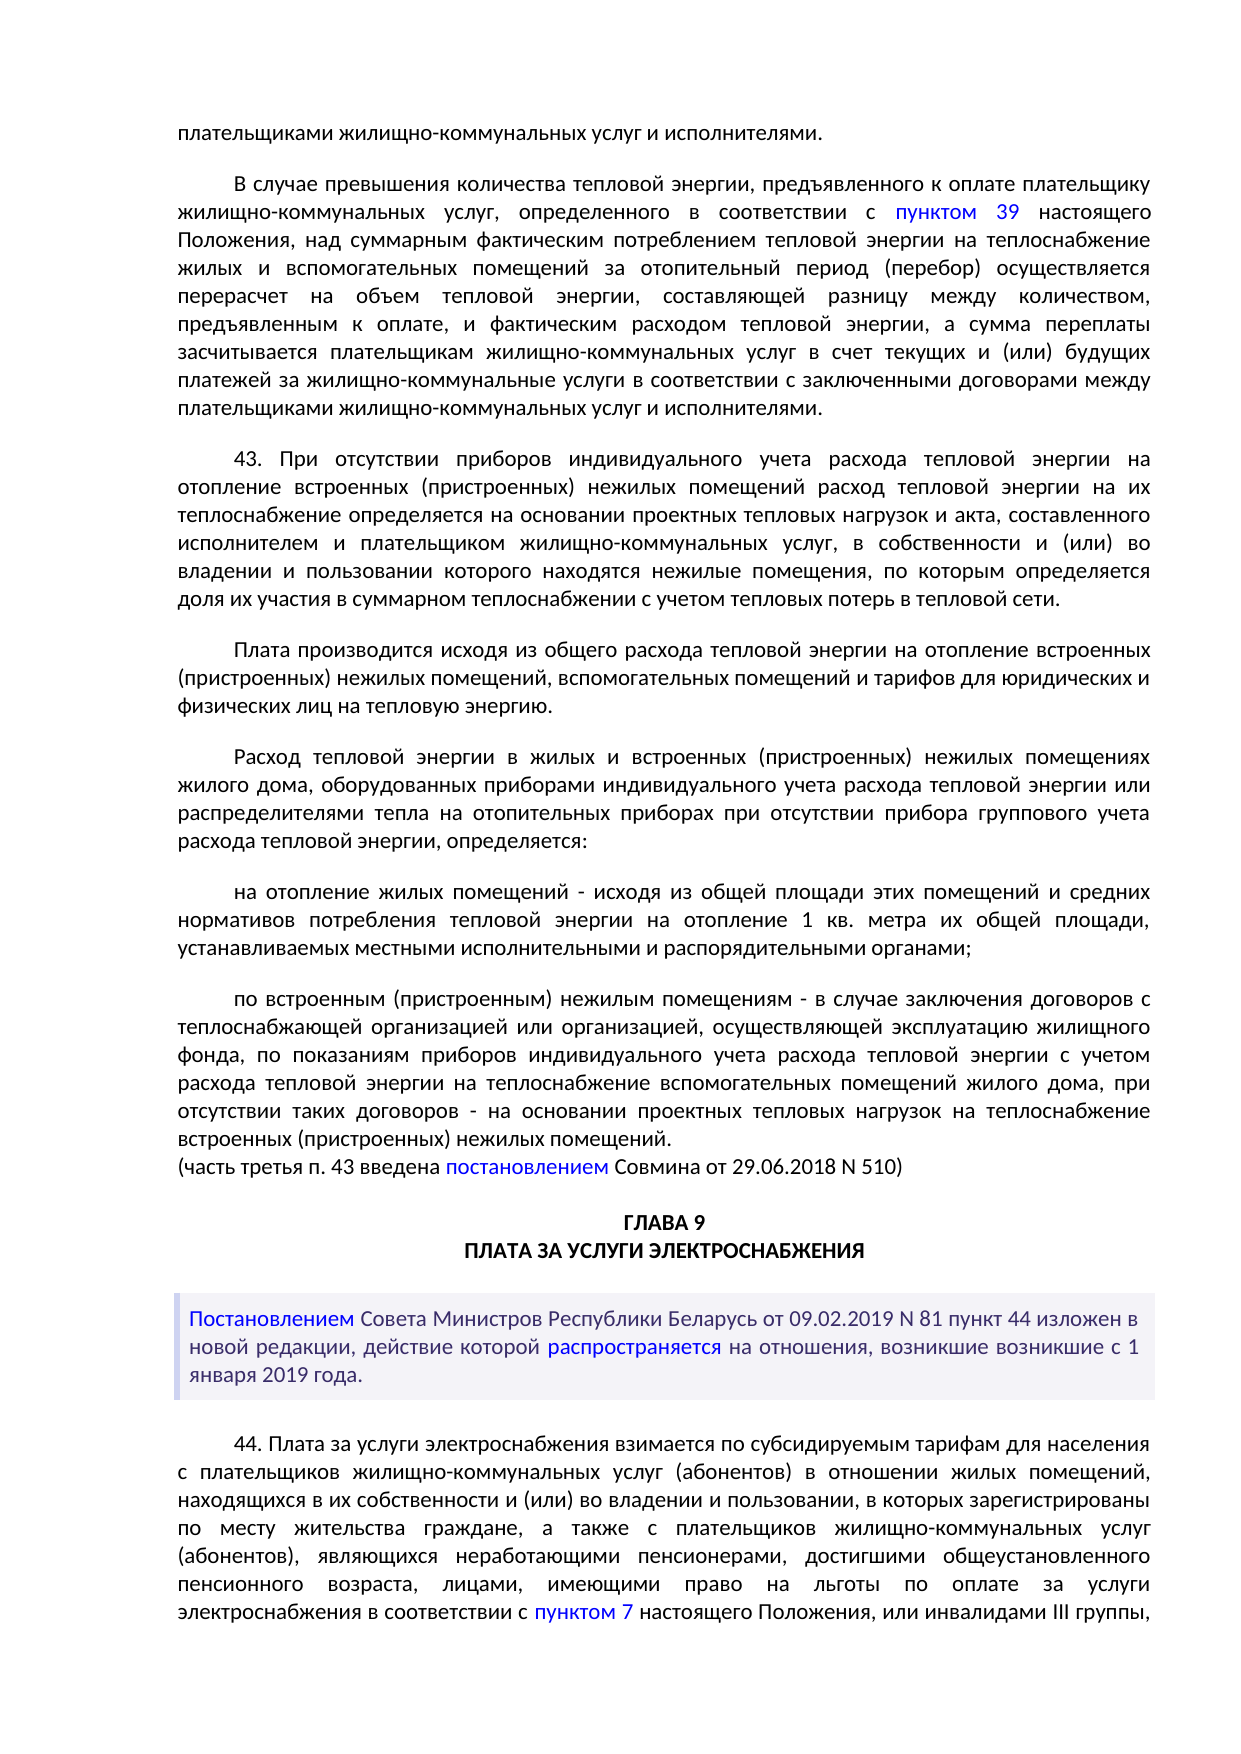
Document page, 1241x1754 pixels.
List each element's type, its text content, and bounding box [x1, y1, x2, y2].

text по встроенным (пристроенным) нежилым помещениям - в случае заключения договоров с теплоснабжающей организацией или организацией, осуществляющей эксплуатацию жилищного фонда, по показаниям приборов индивидуального учета расхода тепловой энергии с учетом расхода тепловой энергии на теплоснабжение вспомогательных помещений жилого дома, при отсутствии таких договоров - на основании проектных тепловых нагрузок на теплоснабжение встроенных (пристроенных) нежилых помещений. [177, 984, 1152, 1152]
text 43. При отсутствии приборов индивидуального учета расхода тепловой энергии на отопление встроенных (пристроенных) нежилых помещений расход тепловой энергии на их теплоснабжение определяется на основании проектных тепловых нагрузок и акта, составленного исполнителем и плательщиком жилищно-коммунальных услуг, в собственности и (или) во владении и пользовании которого находятся нежилые помещения, по которым определяется доля их участия в суммарном теплоснабжении с учетом тепловых потерь в тепловой сети. [177, 444, 1152, 612]
text Расход тепловой энергии в жилых и встроенных (пристроенных) нежилых помещениях жилого дома, оборудованных приборами индивидуального учета расхода тепловой энергии или распределителями тепла на отопительных приборах при отсутствии прибора группового учета расхода тепловой энергии, определяется: [177, 742, 1152, 854]
text (часть третья п. 43 введена постановлением Совмина от 29.06.2018 N 510) [177, 1152, 1152, 1180]
text на отопление жилых помещений - исходя из общей площади этих помещений и средних нормативов потребления тепловой энергии на отопление 1 кв. метра их общей площади, устанавливаемых местными исполнительными и распорядительными органами; [177, 877, 1152, 961]
text ГЛАВА 9 [177, 1208, 1152, 1236]
text В случае превышения количества тепловой энергии, предъявленного к оплате плательщику жилищно-коммунальных услуг, определенного в соответствии с пунктом 39 настоящего Положения, над суммарным фактическим потреблением тепловой энергии на теплоснабжение жилых и вспомогательных помещений за отопительный период (перебор) осуществляется перерасчет на объем тепловой энергии, составляющей разницу между количеством, предъявленным к оплате, и фактическим расходом тепловой энергии, а сумма переплаты засчитывается плательщикам жилищно-коммунальных услуг в счет текущих и (или) будущих платежей за жилищно-коммунальные услуги в соответствии с заключенными договорами между плательщиками жилищно-коммунальных услуг и исполнителями. [177, 169, 1152, 421]
text Плата производится исходя из общего расхода тепловой энергии на отопление встроенных (пристроенных) нежилых помещений, вспомогательных помещений и тарифов для юридических и физических лиц на тепловую энергию. [177, 635, 1152, 719]
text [177, 1429, 1152, 1625]
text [177, 118, 1152, 146]
text ПЛАТА ЗА УСЛУГИ ЭЛЕКТРОСНАБЖЕНИЯ [177, 1236, 1152, 1264]
table_header Постановлением Совета Министров Республики Беларусь от 09.02.2019 N 81 пункт 44 изложен в новой редакции, действие которой распространяется на отношения, возникшие возникшие с 1 января 2019 года. [180, 1293, 1149, 1400]
